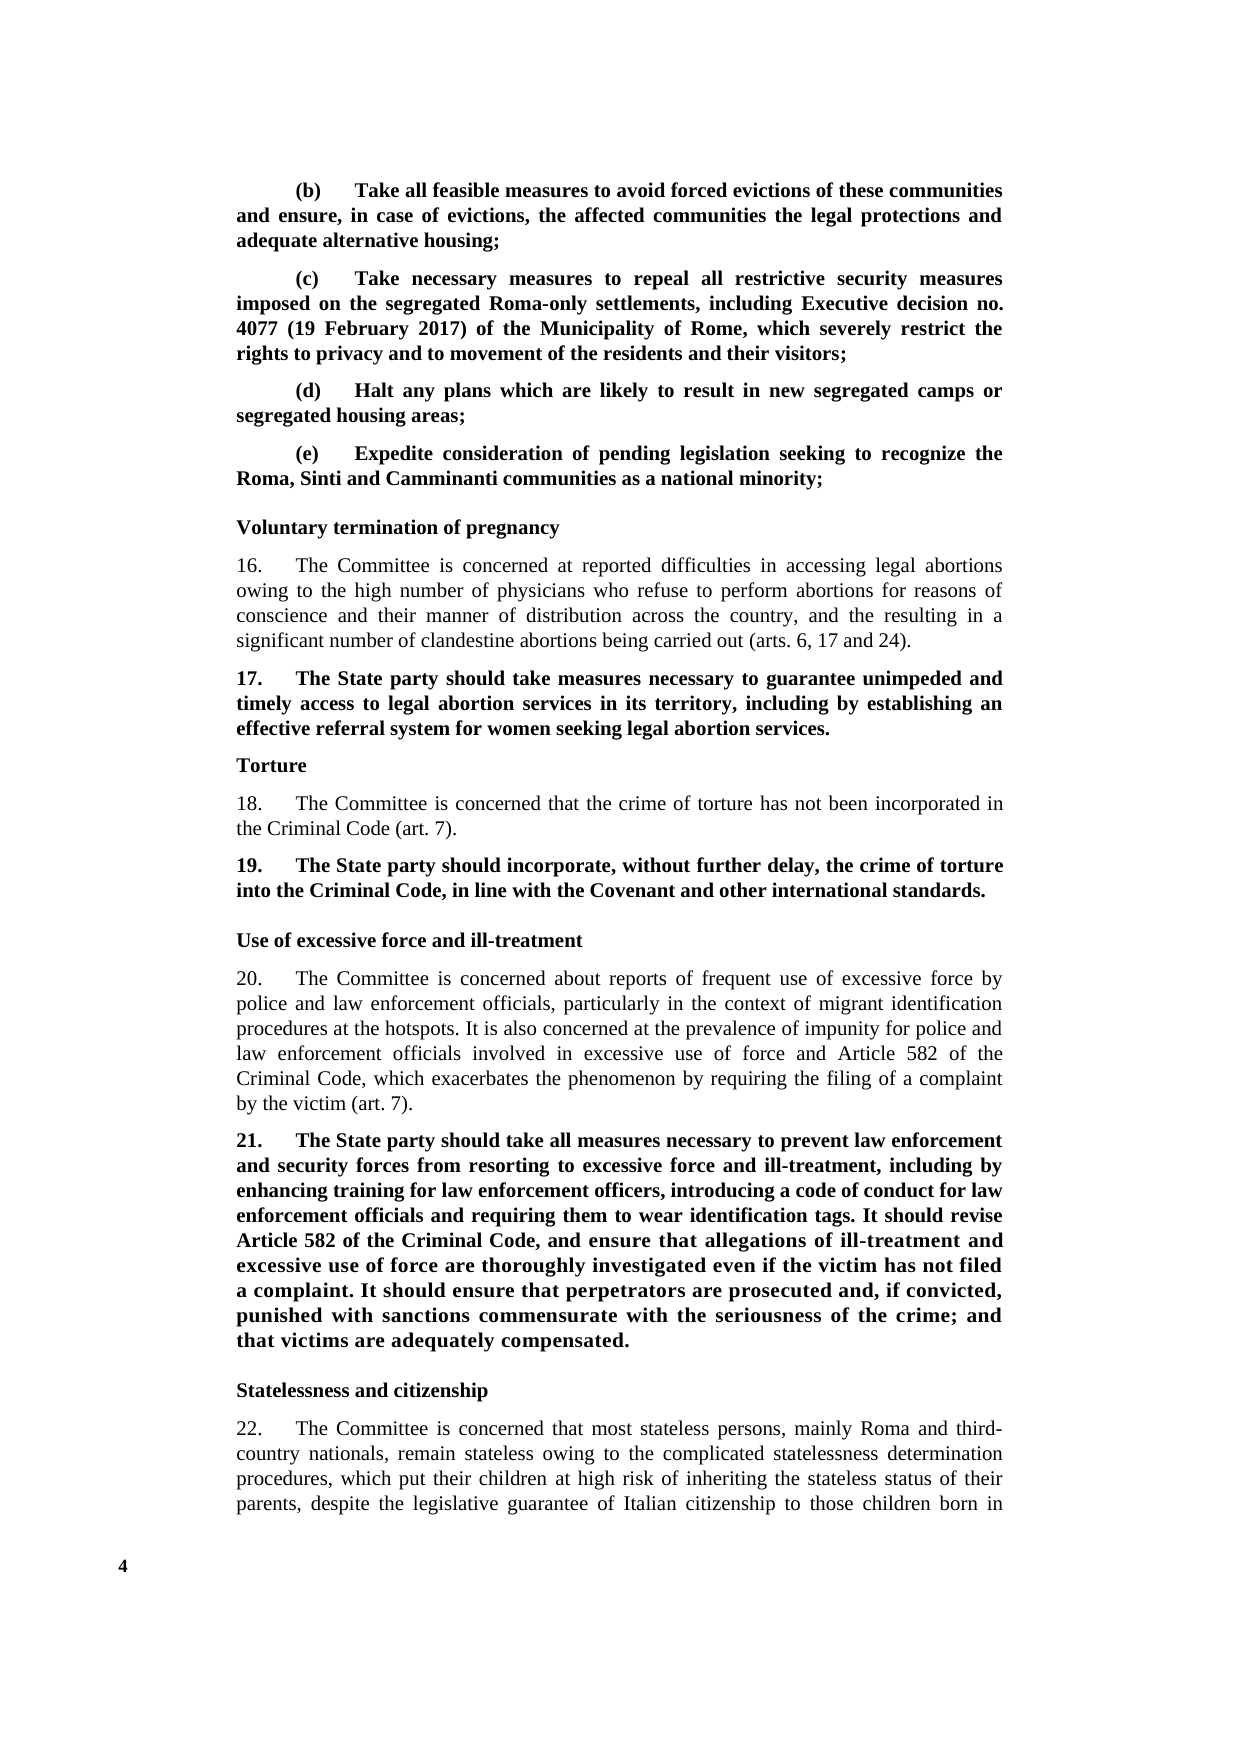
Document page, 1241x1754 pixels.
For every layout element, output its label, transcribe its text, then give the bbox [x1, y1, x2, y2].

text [236, 1415, 1004, 1515]
text 20. The Committee is concerned about reports of frequent use of excessive force by police and law enforcement officials, particularly in the context of migrant identification procedures at the hotspots. It is also concerned at the prevalence of impunity for police and law enforcement officials involved in excessive use of force and Article 582 of the Criminal Code, which exacerbates the phenomenon by requiring the filing of a complaint by the victim (art. 7). [236, 965, 1004, 1115]
text 16. The Committee is concerned at reported difficulties in accessing legal abortions owing to the high number of physicians who refuse to perform abortions for reasons of conscience and their manner of distribution across the country, and the resulting in a significant number of clandestine abortions being carried out (arts. 6, 17 and 24). [236, 552, 1004, 652]
text (d) Halt any plans which are likely to result in new segregated camps or segregated housing areas; [236, 377, 1004, 427]
text Statelessness and citizenship [118, 1377, 1004, 1402]
text Torture [118, 752, 1004, 777]
text Voluntary termination of pregnancy [118, 515, 1004, 540]
text 19. The State party should incorporate, without further delay, the crime of torture into the Criminal Code, in line with the Covenant and other international standards. [236, 852, 1004, 902]
text 21. The State party should take all measures necessary to prevent law enforcement and security forces from resorting to excessive force and ill-treatment, including by enhancing training for law enforcement officers, introducing a code of conduct for law enforcement officials and requiring them to wear identification tags. It should revise Article 582 of the Criminal Code, and ensure that allegations of ill-treatment and excessive use of force are thoroughly investigated even if the victim has not filed a complaint. It should ensure that perpetrators are prosecuted and, if convicted, punished with sanctions commensurate with the seriousness of the crime; and that victims are adequately compensated. [236, 1127, 1004, 1352]
text (b) Take all feasible measures to avoid forced evictions of these communities and ensure, in case of evictions, the affected communities the legal protections and adequate alternative housing; [236, 177, 1004, 252]
text 18. The Committee is concerned that the crime of torture has not been incorporated in the Criminal Code (art. 7). [236, 790, 1004, 840]
text Use of excessive force and ill-treatment [118, 927, 1004, 952]
text (e) Expedite consideration of pending legislation seeking to recognize the Roma, Sinti and Camminanti communities as a national minority; [236, 440, 1004, 490]
text 17. The State party should take measures necessary to guarantee unimpeded and timely access to legal abortion services in its territory, including by establishing an effective referral system for women seeking legal abortion services. [236, 665, 1004, 740]
text (c) Take necessary measures to repeal all restrictive security measures imposed on the segregated Roma-only settlements, including Executive decision no. 4077 (19 February 2017) of the Municipality of Rome, which severely restrict the rights to privacy and to movement of the residents and their visitors; [236, 265, 1004, 365]
